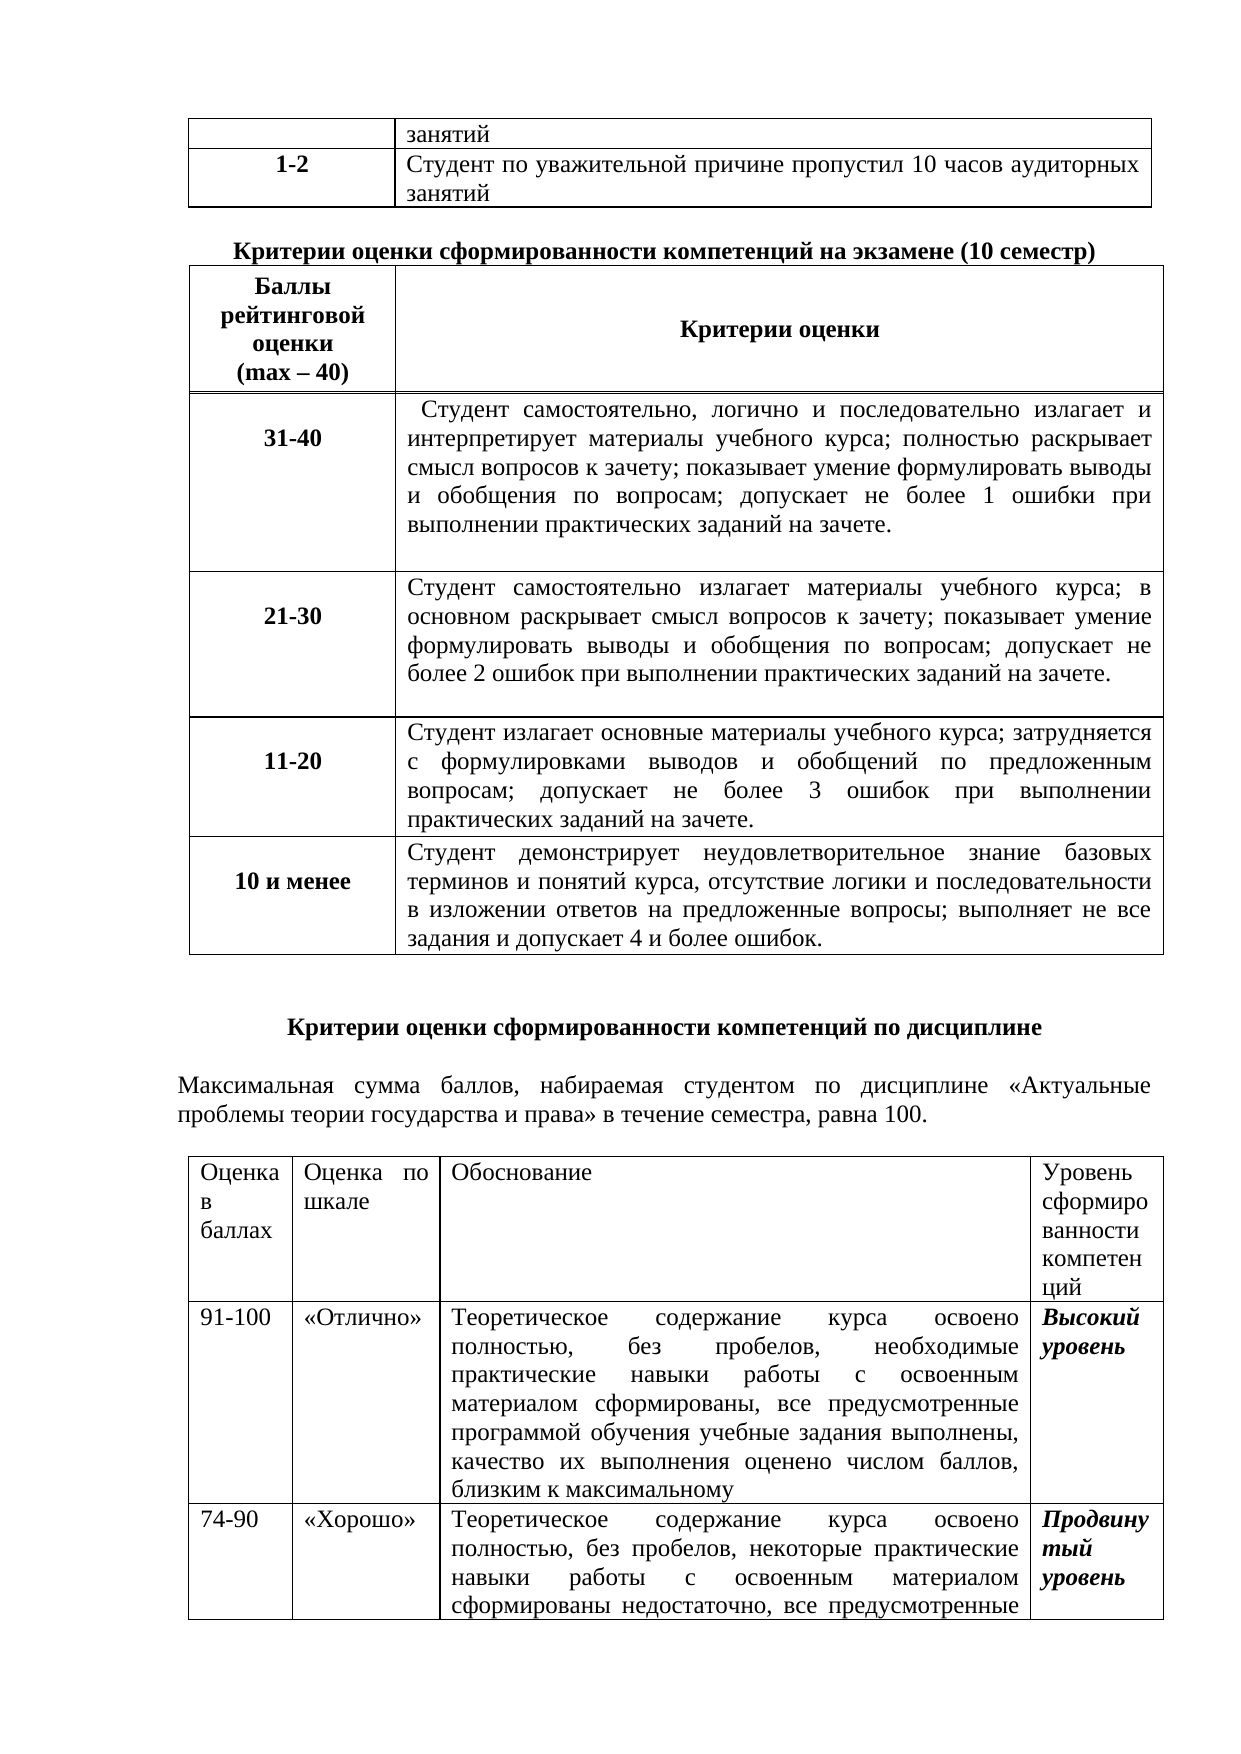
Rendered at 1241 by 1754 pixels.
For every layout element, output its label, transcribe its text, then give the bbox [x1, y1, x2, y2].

table_cell «Отлично» [293, 1302, 439, 1503]
table_cell 91-100 [189, 1302, 292, 1503]
table_header Оценка в баллах [189, 1157, 292, 1301]
table_cell Теоретическое содержание курса освоено полностью, без пробелов, необходимые практические навыки работы с освоенным материалом сформированы, все предусмотренные программой обучения учебные задания выполнены, качество их выполнения оценено числом баллов, близким к максимальному [441, 1302, 1030, 1503]
table_cell 21-30 [190, 572, 395, 716]
table_cell Продвинутый уровень [1031, 1504, 1163, 1619]
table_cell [396, 119, 1151, 148]
table_cell 10 и менее [190, 837, 395, 954]
table_header Обоснование [441, 1157, 1030, 1301]
table_cell 3 [189, 119, 394, 148]
table_cell 31-40 [190, 394, 395, 571]
text Критерии оценки сформированности компетенций на экзамене (10 семестр) [177, 236, 1152, 265]
table_header Баллы рейтинговой оценки (max – 40) [190, 266, 395, 391]
table_cell 11-20 [190, 718, 395, 836]
table_cell Студент самостоятельно, логично и последовательно излагает и интерпретирует материалы учебного курса; полностью раскрывает смысл вопросов к зачету; показывает умение формулировать выводы и обобщения по вопросам; допускает не более 1 ошибки при выполнении практических заданий на зачете. [396, 394, 1163, 571]
text Критерии оценки сформированности компетенций по дисциплине [177, 1012, 1152, 1041]
table_cell Студент по уважительной причине пропустил 10 часов аудиторных занятий [396, 149, 1151, 206]
table_header Критерии оценки [396, 266, 1163, 391]
table_header Оценка по шкале [293, 1157, 439, 1301]
table_cell 1-2 [189, 149, 394, 206]
table_cell 74-90 [189, 1504, 292, 1619]
table_cell «Хорошо» [293, 1504, 439, 1619]
text Максимальная сумма баллов, набираемая студентом по дисциплине «Актуальные проблемы теории государства и права» в течение семестра, равна 100. [177, 1070, 1152, 1127]
table_cell Студент излагает основные материалы учебного курса; затрудняется с формулировками выводов и обобщений по предложенным вопросам; допускает не более 3 ошибок при выполнении практических заданий на зачете. [396, 718, 1163, 836]
table_cell Студент самостоятельно излагает материалы учебного курса; в основном раскрывает смысл вопросов к зачету; показывает умение формулировать выводы и обобщения по вопросам; допускает не более 2 ошибок при выполнении практических заданий на зачете. [396, 572, 1163, 716]
table_cell Студент демонстрирует неудовлетворительное знание базовых терминов и понятий курса, отсутствие логики и последовательности в изложении ответов на предложенные вопросы; выполняет не все задания и допускает 4 и более ошибок. [396, 837, 1163, 954]
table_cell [441, 1504, 1030, 1619]
table_cell Высокий уровень [1031, 1302, 1163, 1503]
table_header Уровень сформированности компетенций [1031, 1157, 1163, 1301]
